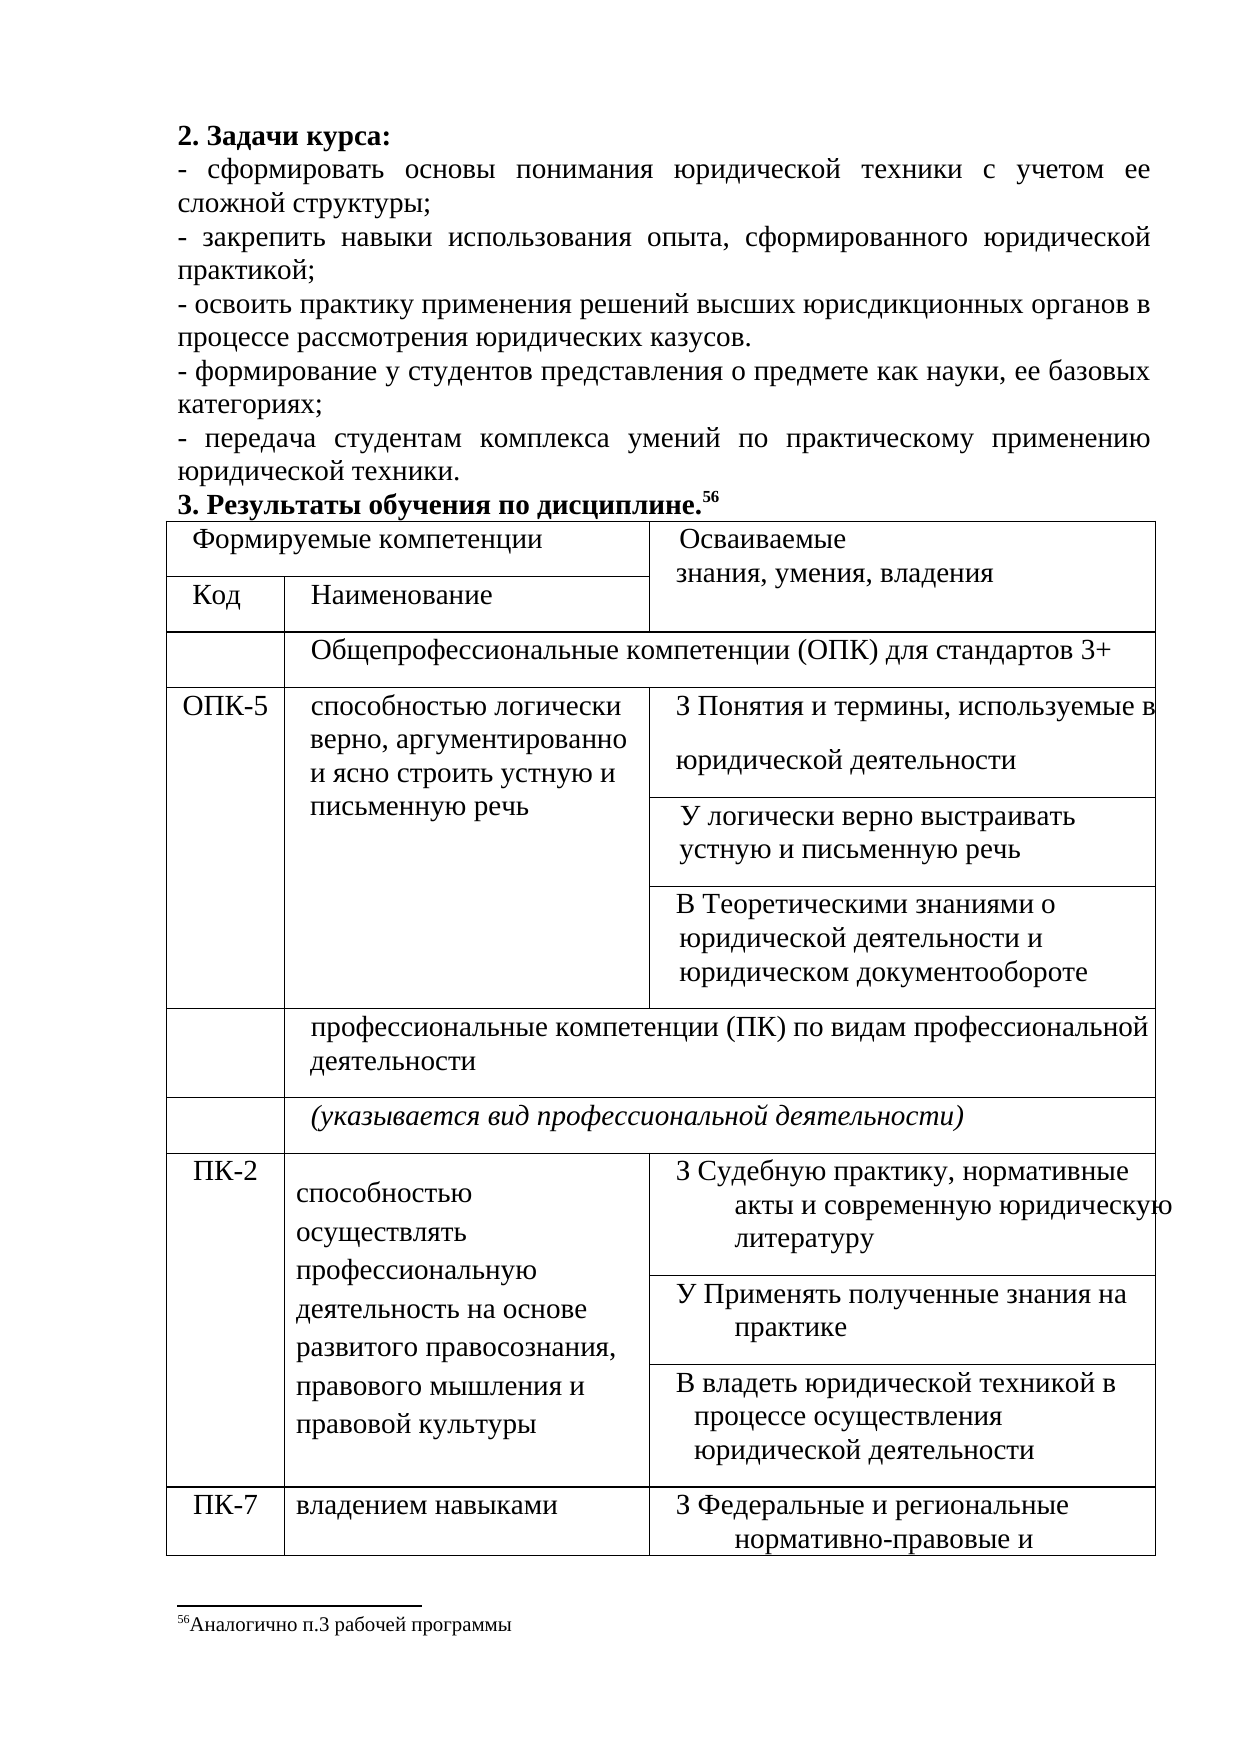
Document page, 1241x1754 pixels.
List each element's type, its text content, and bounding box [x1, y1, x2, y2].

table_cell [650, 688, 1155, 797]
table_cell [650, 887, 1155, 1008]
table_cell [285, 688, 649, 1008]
text - формирование у студентов представления о предмете как науки, ее базовых категориях; [177, 353, 1152, 420]
text 3. Результаты обучения по дисциплине. [177, 487, 1152, 521]
text - передача студентам комплекса умений по практическому применению юридической техники. [177, 420, 1152, 487]
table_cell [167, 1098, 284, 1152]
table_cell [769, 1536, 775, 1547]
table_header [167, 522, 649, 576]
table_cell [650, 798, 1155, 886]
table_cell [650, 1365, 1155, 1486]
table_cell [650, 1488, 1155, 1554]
text - закрепить навыки использования опыта, сформированного юридической практикой; [177, 219, 1152, 286]
text - сформировать основы понимания юридической техники с учетом ее сложной структуры; [177, 152, 1152, 219]
text - освоить практику применения решений высших юрисдикционных органов в процессе рассмотрения юридических казусов. [177, 286, 1152, 353]
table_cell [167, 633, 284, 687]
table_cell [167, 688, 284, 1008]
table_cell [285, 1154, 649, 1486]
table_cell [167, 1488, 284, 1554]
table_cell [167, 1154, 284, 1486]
text 2. Задачи курса: [177, 118, 1152, 152]
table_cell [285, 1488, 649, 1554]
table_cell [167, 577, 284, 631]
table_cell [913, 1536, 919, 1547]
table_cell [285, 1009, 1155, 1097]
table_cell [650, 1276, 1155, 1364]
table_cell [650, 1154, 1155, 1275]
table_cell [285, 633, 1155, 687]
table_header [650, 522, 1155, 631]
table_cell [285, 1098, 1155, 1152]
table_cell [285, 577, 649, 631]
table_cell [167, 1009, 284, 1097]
